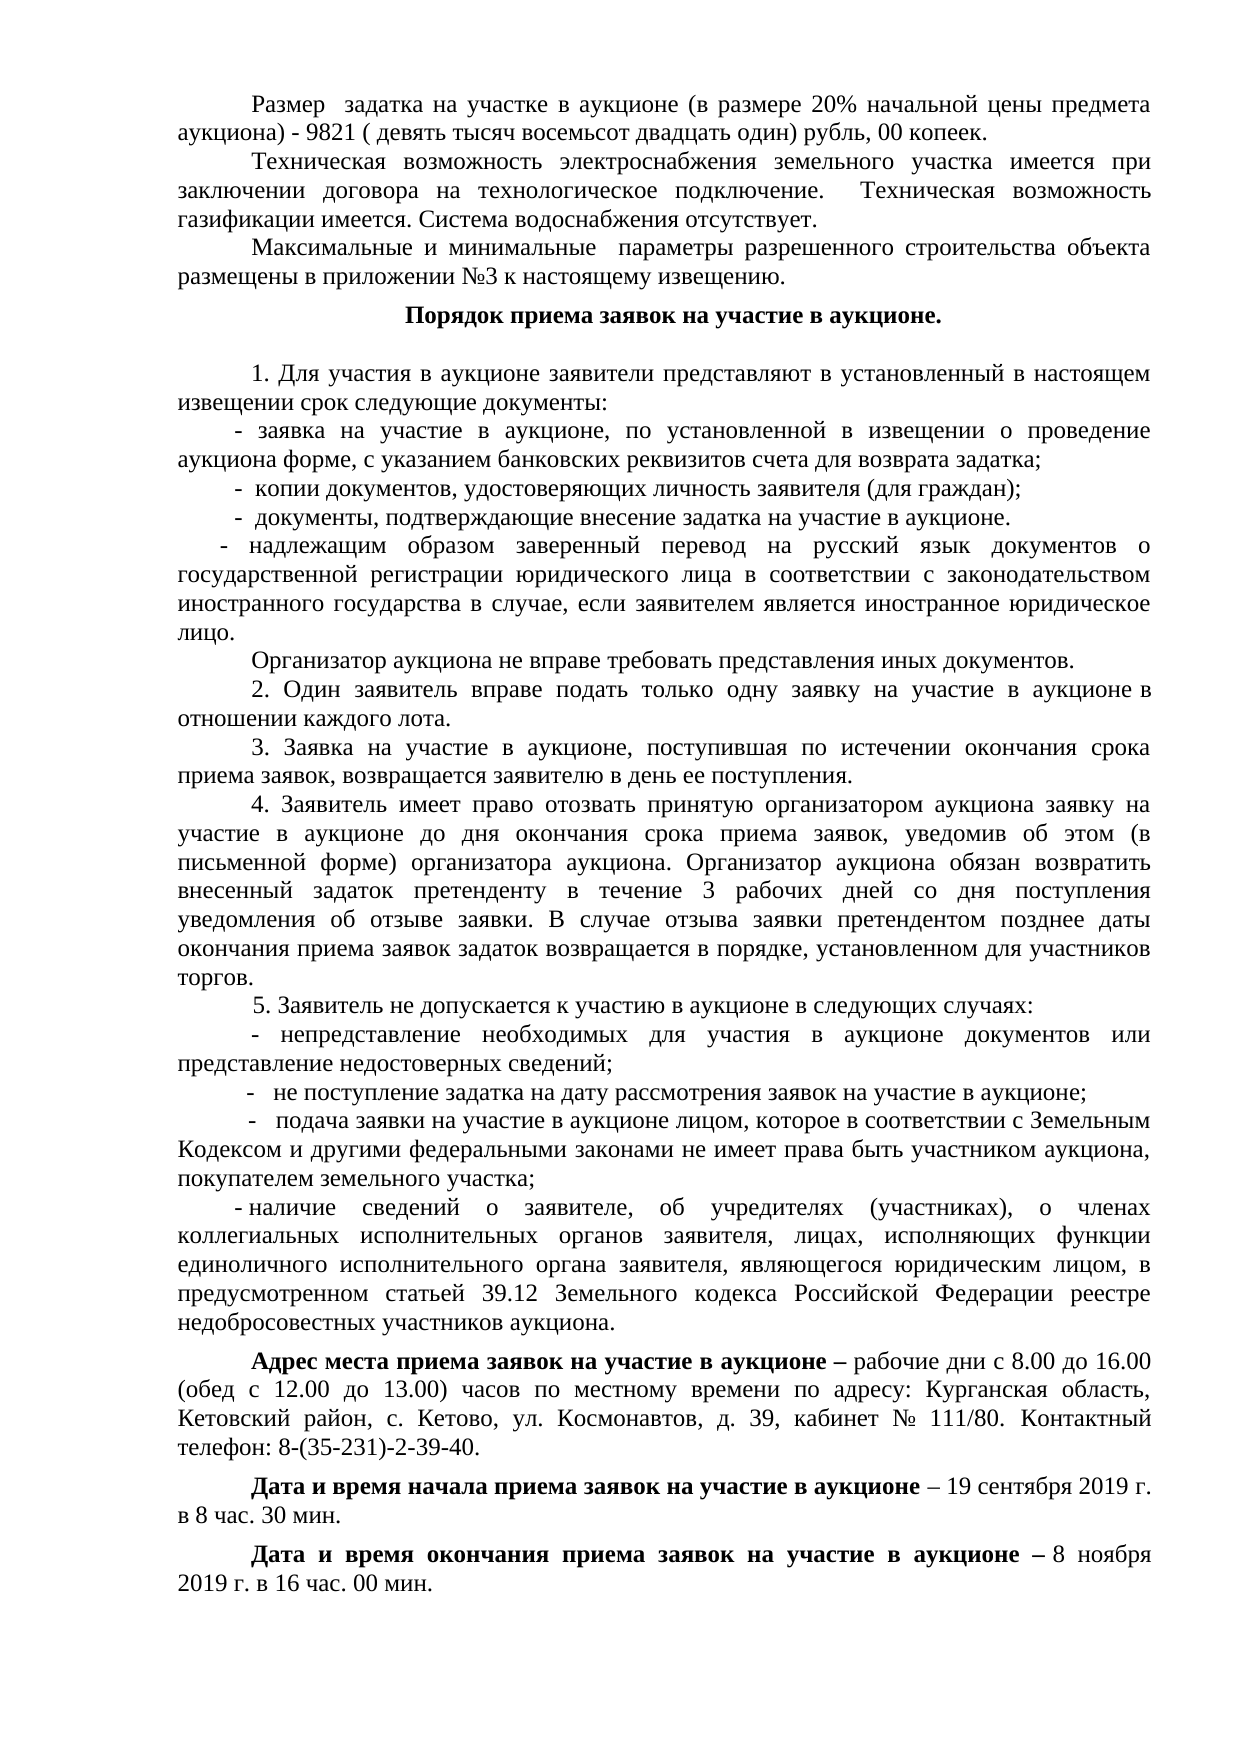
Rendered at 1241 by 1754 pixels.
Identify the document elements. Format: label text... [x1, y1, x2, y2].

text Размер задатка на участке в аукционе (в размере 20% начальной цены предмета аукциона) - 9821 ( девять тысяч восемьсот двадцать один) рубль, 00 копеек. [177, 89, 1152, 146]
text - не поступление задатка на дату рассмотрения заявок на участие в аукционе; [177, 1077, 1152, 1105]
text 2. Один заявитель вправе подать только одну заявку на участие в аукционе в отношении каждого лота. [177, 674, 1152, 732]
text - подача заявки на участие в аукционе лицом, которое в соответствии с Земельным Кодексом и другими федеральными законами не имеет права быть участником аукциона, покупателем земельного участка; [177, 1105, 1152, 1192]
text - наличие сведений о заявителе, об учредителях (участниках), о членах коллегиальных исполнительных органов заявителя, лицах, исполняющих функции единоличного исполнительного органа заявителя, являющегося юридическим лицом, в предусмотренном статьей 39.12 Земельного кодекса Российской Федерации реестре недобросовестных участников аукциона. [177, 1192, 1152, 1335]
text Дата и время окончания приема заявок на участие в аукционе – 8 ноября 2019 г. в 16 час. 00 мин. [177, 1539, 1152, 1597]
text 1. Для участия в аукционе заявители представляют в установленный в настоящем извещении срок следующие документы: [177, 358, 1152, 415]
text 5. Заявитель не допускается к участию в аукционе в следующих случаях: [177, 990, 1152, 1019]
text Порядок приема заявок на участие в аукционе. [325, 300, 1152, 329]
text - непредставление необходимых для участия в аукционе документов или представление недостоверных сведений; [177, 1019, 1152, 1077]
text Техническая возможность электроснабжения земельного участка имеется при заключении договора на технологическое подключение. Техническая возможность газификации имеется. Система водоснабжения отсутствует. [177, 146, 1152, 232]
text Организатор аукциона не вправе требовать представления иных документов. [177, 645, 1152, 674]
text Адрес места приема заявок на участие в аукционе – рабочие дни с 8.00 до 16.00 (обед с 12.00 до 13.00) часов по местному времени по адресу: Курганская область, Кетовский район, с. Кетово, ул. Космонавтов, д. 39, кабинет № 111/80. Контактный телефон: 8-(35-231)-2-39-40. [177, 1346, 1152, 1461]
text - копии документов, удостоверяющих личность заявителя (для граждан); [177, 473, 1152, 502]
text 3. Заявка на участие в аукционе, поступившая по истечении окончания срока приема заявок, возвращается заявителю в день ее поступления. [177, 732, 1152, 789]
text - надлежащим образом заверенный перевод на русский язык документов о государственной регистрации юридического лица в соответствии с законодательством иностранного государства в случае, если заявителем является иностранное юридическое лицо. [177, 530, 1152, 645]
text - заявка на участие в аукционе, по установленной в извещении о проведение аукциона форме, с указанием банковских реквизитов счета для возврата задатка; [177, 415, 1152, 473]
text - документы, подтверждающие внесение задатка на участие в аукционе. [177, 502, 1152, 530]
text Максимальные и минимальные параметры разрешенного строительства объекта размещены в приложении №3 к настоящему извещению. [177, 232, 1152, 290]
text 4. Заявитель имеет право отозвать принятую организатором аукциона заявку на участие в аукционе до дня окончания срока приема заявок, уведомив об этом (в письменной форме) организатора аукциона. Организатор аукциона обязан возвратить внесенный задаток претенденту в течение 3 рабочих дней со дня поступления уведомления об отзыве заявки. В случае отзыва заявки претендентом позднее даты окончания приема заявок задаток возвращается в порядке, установленном для участников торгов. [177, 789, 1152, 990]
text Дата и время начала приема заявок на участие в аукционе – 19 сентября 2019 г. в 8 час. 30 мин. [177, 1471, 1152, 1529]
